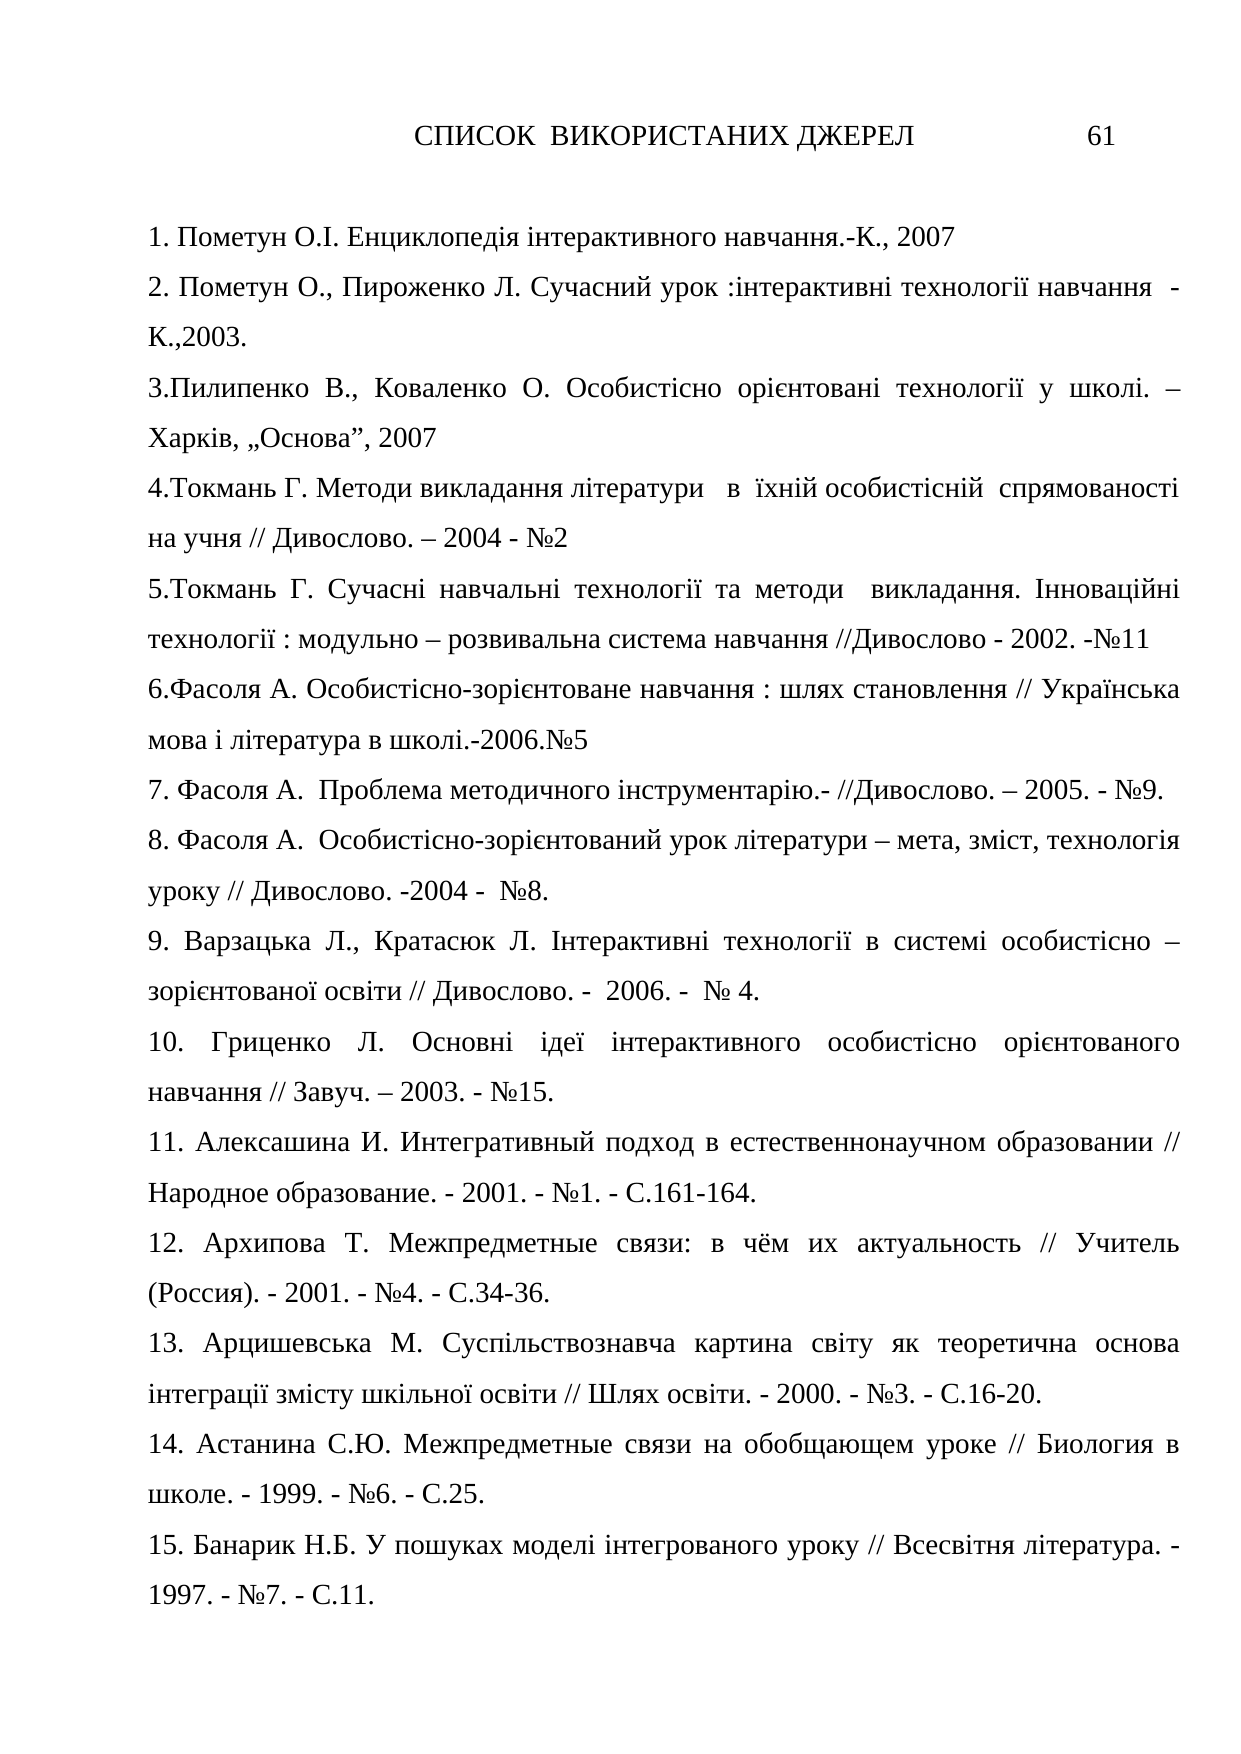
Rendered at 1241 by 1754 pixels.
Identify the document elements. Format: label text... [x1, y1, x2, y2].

text 2. Пометун О., Пироженко Л. Сучасний урок :інтерактивні технології навчання - К.,2003. [148, 269, 1181, 353]
text 5.Токмань Г. Сучасні навчальні технології та методи викладання. Інноваційні технології : модульно – розвивальна система навчання //Дивослово - 2002. -№11 [148, 571, 1181, 655]
text 7. Фасоля А. Проблема методичного інструментарію.- //Дивослово. – 2005. - №9. [148, 772, 1181, 806]
text 4.Токмань Г. Методи викладання літератури в їхній особистісній спрямованості на учня // Дивослово. – 2004 - №2 [148, 470, 1181, 554]
text 9. Варзацька Л., Кратасюк Л. Інтерактивні технології в системі особистісно – зорієнтованої освіти // Дивослово. - 2006. - № 4. [148, 923, 1181, 1007]
text 10. Гриценко Л. Основні ідеї інтерактивного особистісно орієнтованого навчання // Завуч. – 2003. - №15. [148, 1024, 1181, 1108]
text 14. Астанина С.Ю. Межпредметные связи на обобщающем уроке // Биология в школе. - 1999. - №6. - С.25. [148, 1426, 1181, 1510]
text 12. Архипова Т. Межпредметные связи: в чём их актуальность // Учитель (Россия). - 2001. - №4. - С.34-36. [148, 1225, 1181, 1309]
text 1. Пометун О.І. Енциклопедія інтерактивного навчання.-К., 2007 [148, 219, 1181, 252]
text СПИСОК ВИКОРИСТАНИХ ДЖЕРЕЛ 61 [148, 118, 1181, 152]
text 3.Пилипенко В., Коваленко О. Особистісно орієнтовані технології у школі. – Харків, „Основа”, 2007 [148, 370, 1181, 453]
text 8. Фасоля А. Особистісно-зорієнтований урок літератури – мета, зміст, технологія уроку // Дивослово. -2004 - №8. [148, 822, 1181, 906]
text 13. Арцишевська М. Суспільствознавча картина світу як теоретична основа інтеграції змісту шкільної освіти // Шлях освіти. - 2000. - №3. - С.16-20. [148, 1326, 1181, 1409]
text 15. Банарик Н.Б. У пошуках моделі інтегрованого уроку // Всесвітня література. - 1997. - №7. - С.11. [148, 1527, 1181, 1611]
text 11. Алексашина И. Интегративный подход в естественнонаучном образовании // Народное образование. - 2001. - №1. - С.161-164. [148, 1124, 1181, 1208]
text 6.Фасоля А. Особистісно-зорієнтоване навчання : шлях становлення // Українська мова і література в школі.-2006.№5 [148, 672, 1181, 755]
